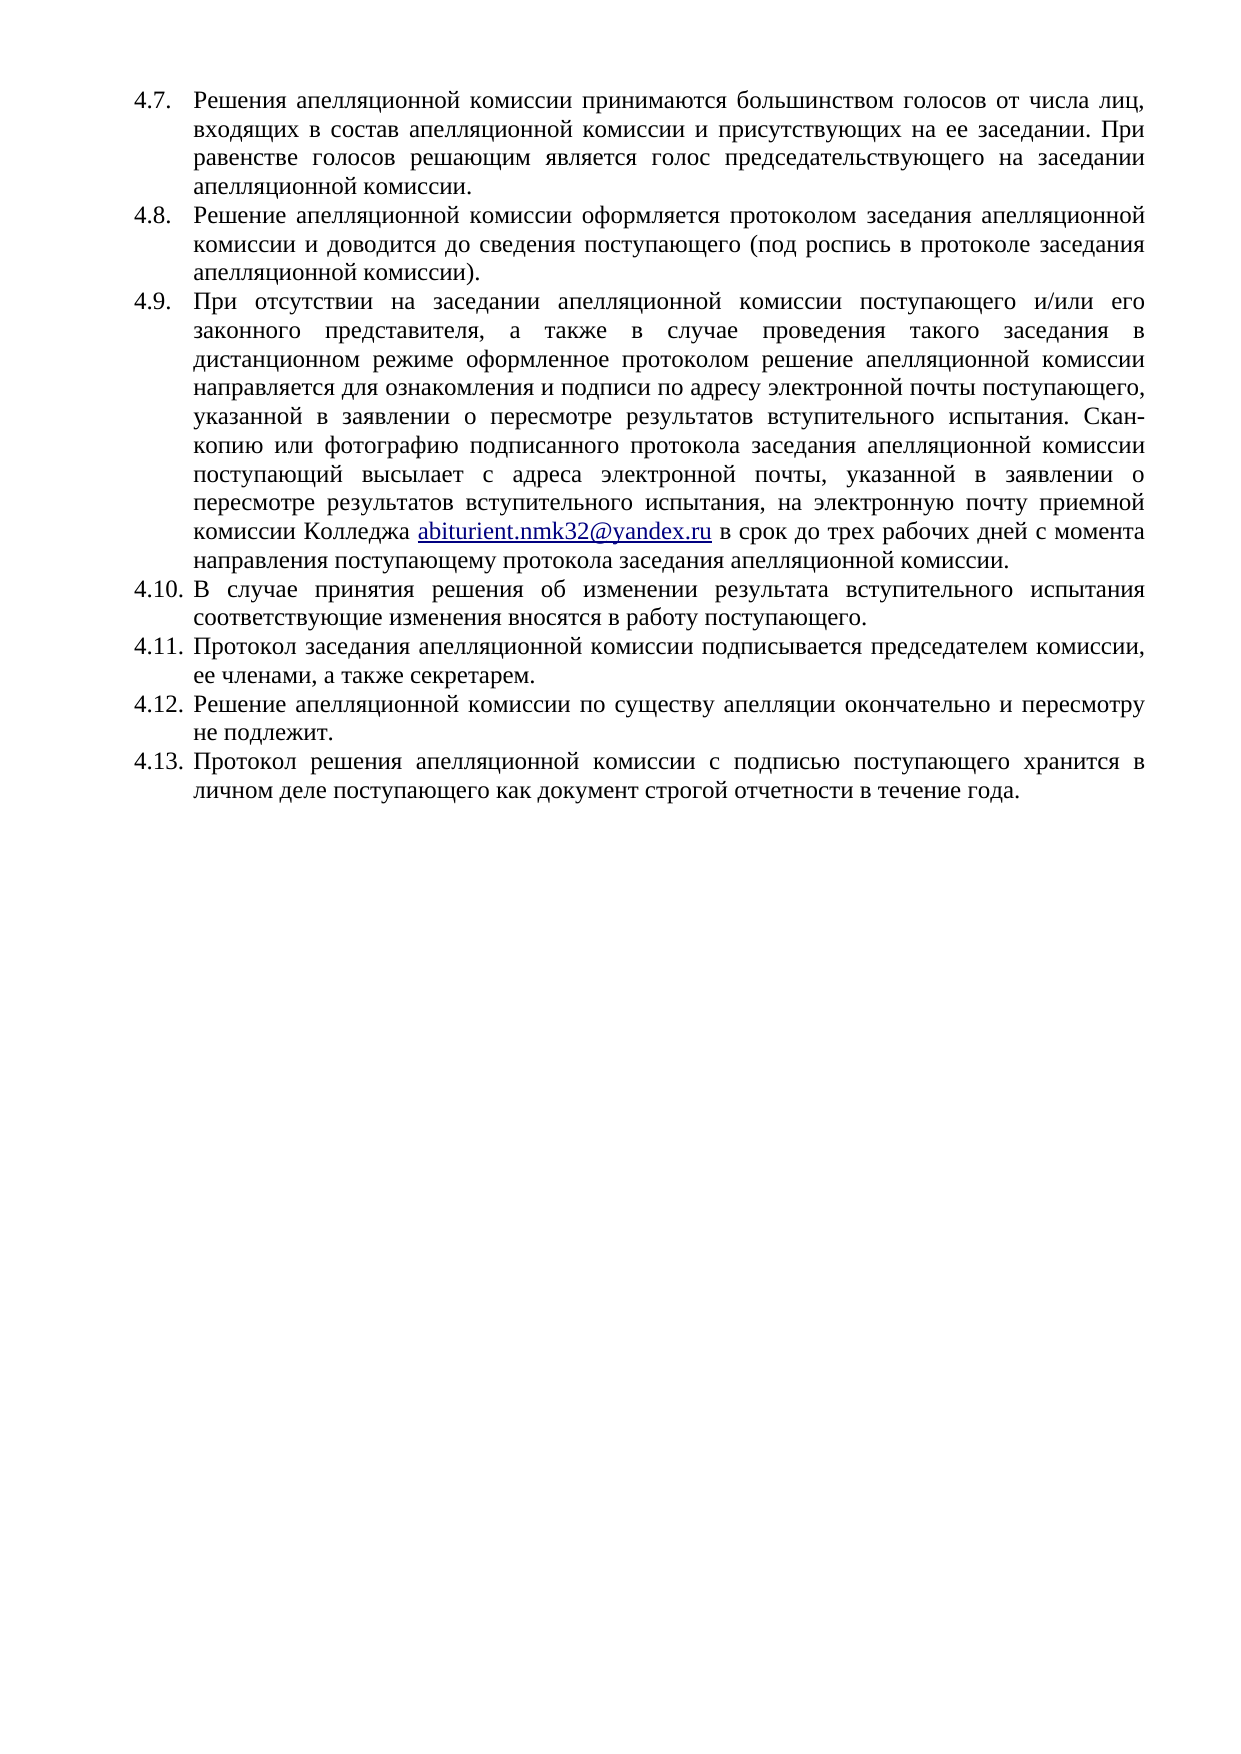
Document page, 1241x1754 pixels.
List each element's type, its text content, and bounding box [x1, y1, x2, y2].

list Решение апелляционной комиссии оформляется протоколом заседания апелляционной комиссии и доводится до сведения поступающего (под роспись в протоколе заседания апелляционной комиссии). [134, 200, 1146, 286]
list Протокол заседания апелляционной комиссии подписывается председателем комиссии, ее членами, а также секретарем. [134, 631, 1146, 689]
list Решения апелляционной комиссии принимаются большинством голосов от числа лиц, входящих в состав апелляционной комиссии и присутствующих на ее заседании. При равенстве голосов решающим является голос председательствующего на заседании апелляционной комиссии. [134, 85, 1146, 200]
list В случае принятия решения об изменении результата вступительного испытания соответствующие изменения вносятся в работу поступающего. [134, 574, 1146, 631]
list При отсутствии на заседании апелляционной комиссии поступающего и/или его законного представителя, а также в случае проведения такого заседания в дистанционном режиме оформленное протоколом решение апелляционной комиссии направляется для ознакомления и подписи по адресу электронной почты поступающего, указанной в заявлении о пересмотре результатов вступительного испытания. Скан-копию или фотографию подписанного протокола заседания апелляционной комиссии поступающий высылает с адреса электронной почты, указанной в заявлении о пересмотре результатов вступительного испытания, на электронную почту приемной комиссии Колледжа abiturient.nmk32@yandex.ru в срок до трех рабочих дней с момента направления поступающему протокола заседания апелляционной комиссии. [134, 286, 1146, 574]
list Решение апелляционной комиссии по существу апелляции окончательно и пересмотру не подлежит. [134, 689, 1146, 746]
list Протокол решения апелляционной комиссии с подписью поступающего хранится в личном деле поступающего как документ строгой отчетности в течение года. [134, 746, 1146, 804]
